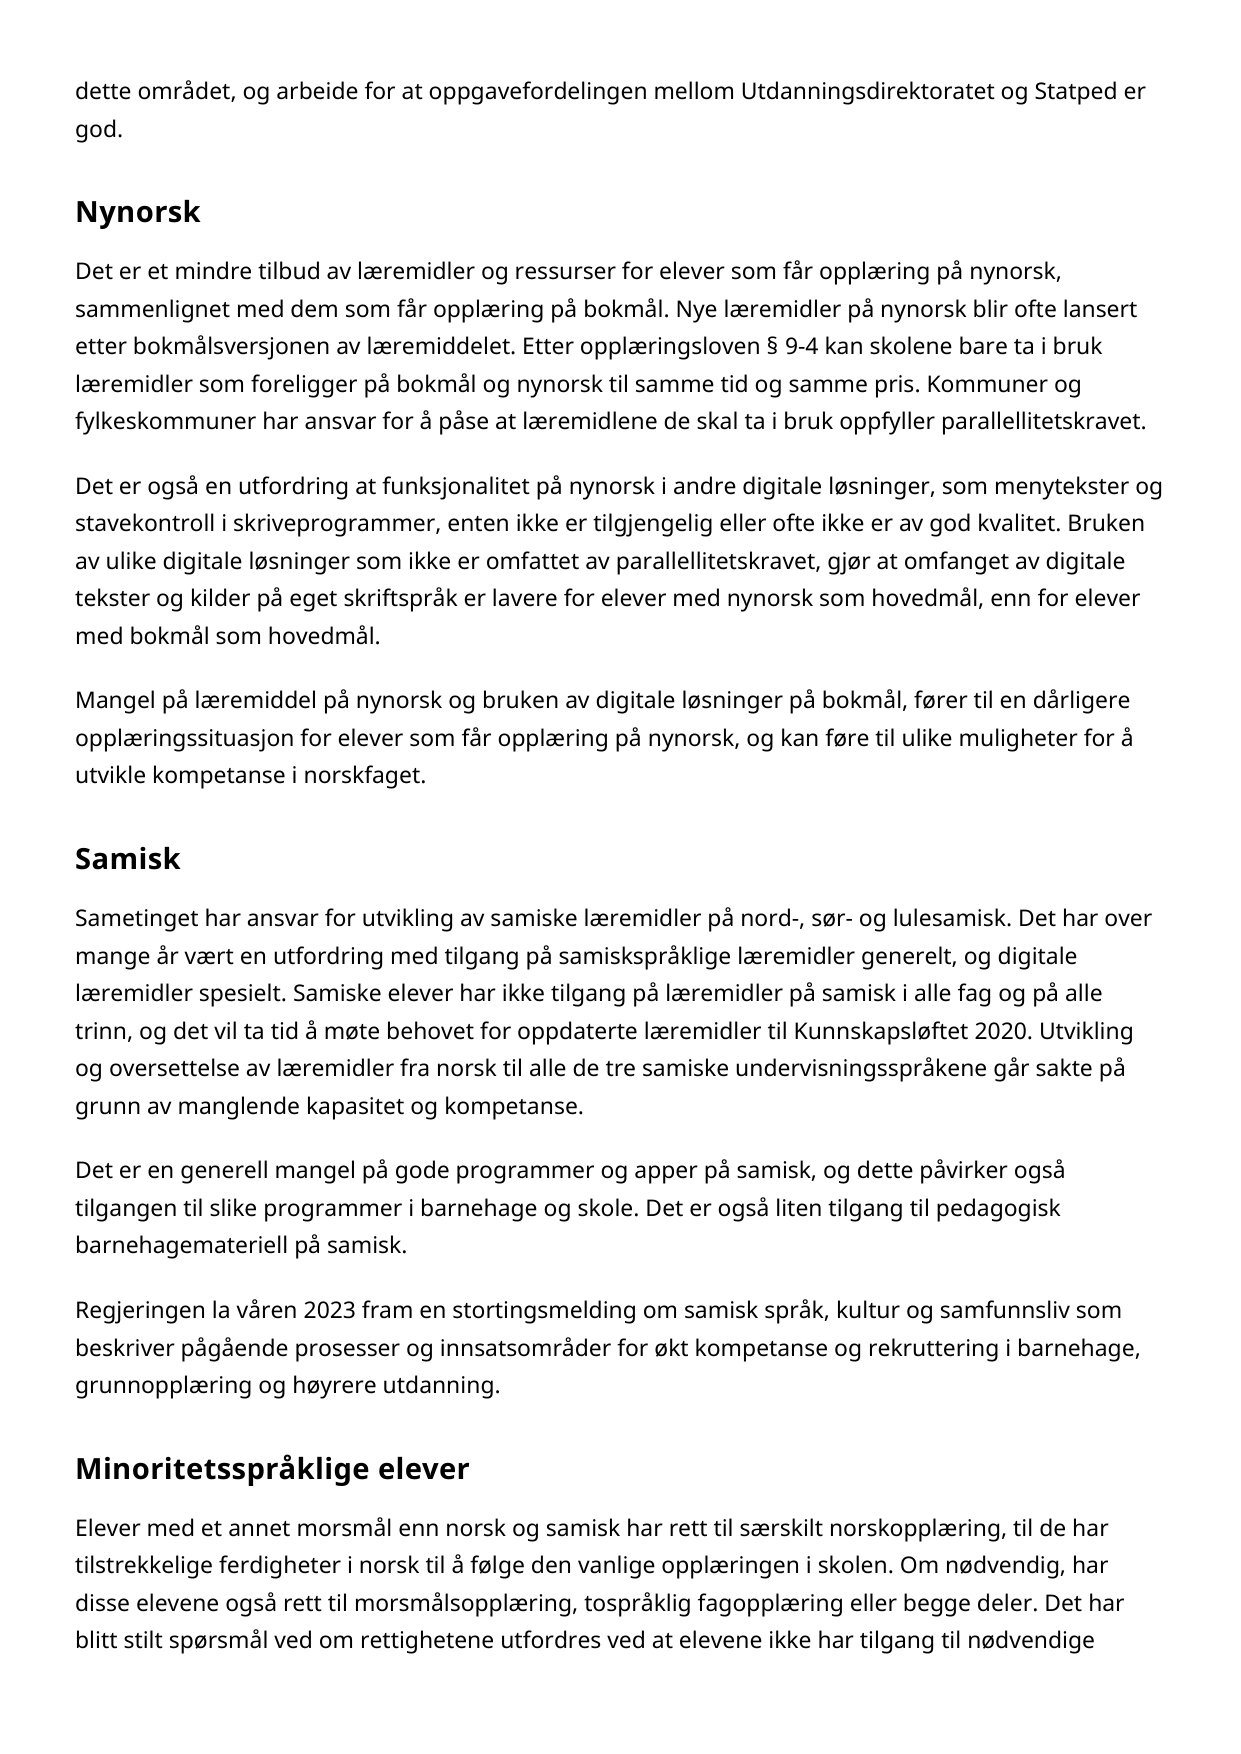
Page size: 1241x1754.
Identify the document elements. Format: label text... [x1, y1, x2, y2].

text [75, 75, 1165, 144]
text Mangel på læremiddel på nynorsk og bruken av digitale løsninger på bokmål, fører til en dårligere opplæringssituasjon for elever som får opplæring på nynorsk, og kan føre til ulike muligheter for å utvikle kompetanse i norskfaget. [75, 684, 1165, 791]
text Nynorsk [75, 192, 1165, 231]
text Det er en generell mangel på gode programmer og apper på samisk, og dette påvirker også tilgangen til slike programmer i barnehage og skole. Det er også liten tilgang til pedagogisk barnehagemateriell på samisk. [75, 1154, 1165, 1261]
text Det er et mindre tilbud av læremidler og ressurser for elever som får opplæring på nynorsk, sammenlignet med dem som får opplæring på bokmål. Nye læremidler på nynorsk blir ofte lansert etter bokmålsversjonen av læremiddelet. Etter opplæringsloven § 9-4 kan skolene bare ta i bruk læremidler som foreligger på bokmål og nynorsk til samme tid og samme pris. Kommuner og fylkeskommuner har ansvar for å påse at læremidlene de skal ta i bruk oppfyller parallellitetskravet. [75, 255, 1165, 437]
text Sametinget har ansvar for utvikling av samiske læremidler på nord-, sør- og lulesamisk. Det har over mange år vært en utfordring med tilgang på samiskspråklige læremidler generelt, og digitale læremidler spesielt. Samiske elever har ikke tilgang på læremidler på samisk i alle fag og på alle trinn, og det vil ta tid å møte behovet for oppdaterte læremidler til Kunnskapsløftet 2020. Utvikling og oversettelse av læremidler fra norsk til alle de tre samiske undervisningsspråkene går sakte på grunn av manglende kapasitet og kompetanse. [75, 902, 1165, 1121]
text Minoritetsspråklige elever [75, 1448, 1165, 1488]
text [75, 1512, 1165, 1656]
text Samisk [75, 839, 1165, 878]
text Regjeringen la våren 2023 fram en stortingsmelding om samisk språk, kultur og samfunnsliv som beskriver pågående prosesser og innsatsområder for økt kompetanse og rekruttering i barnehage, grunnopplæring og høyrere utdanning. [75, 1294, 1165, 1400]
text Det er også en utfordring at funksjonalitet på nynorsk i andre digitale løsninger, som menytekster og stavekontroll i skriveprogrammer, enten ikke er tilgjengelig eller ofte ikke er av god kvalitet. Bruken av ulike digitale løsninger som ikke er omfattet av parallellitetskravet, gjør at omfanget av digitale tekster og kilder på eget skriftspråk er lavere for elever med nynorsk som hovedmål, enn for elever med bokmål som hovedmål. [75, 470, 1165, 651]
